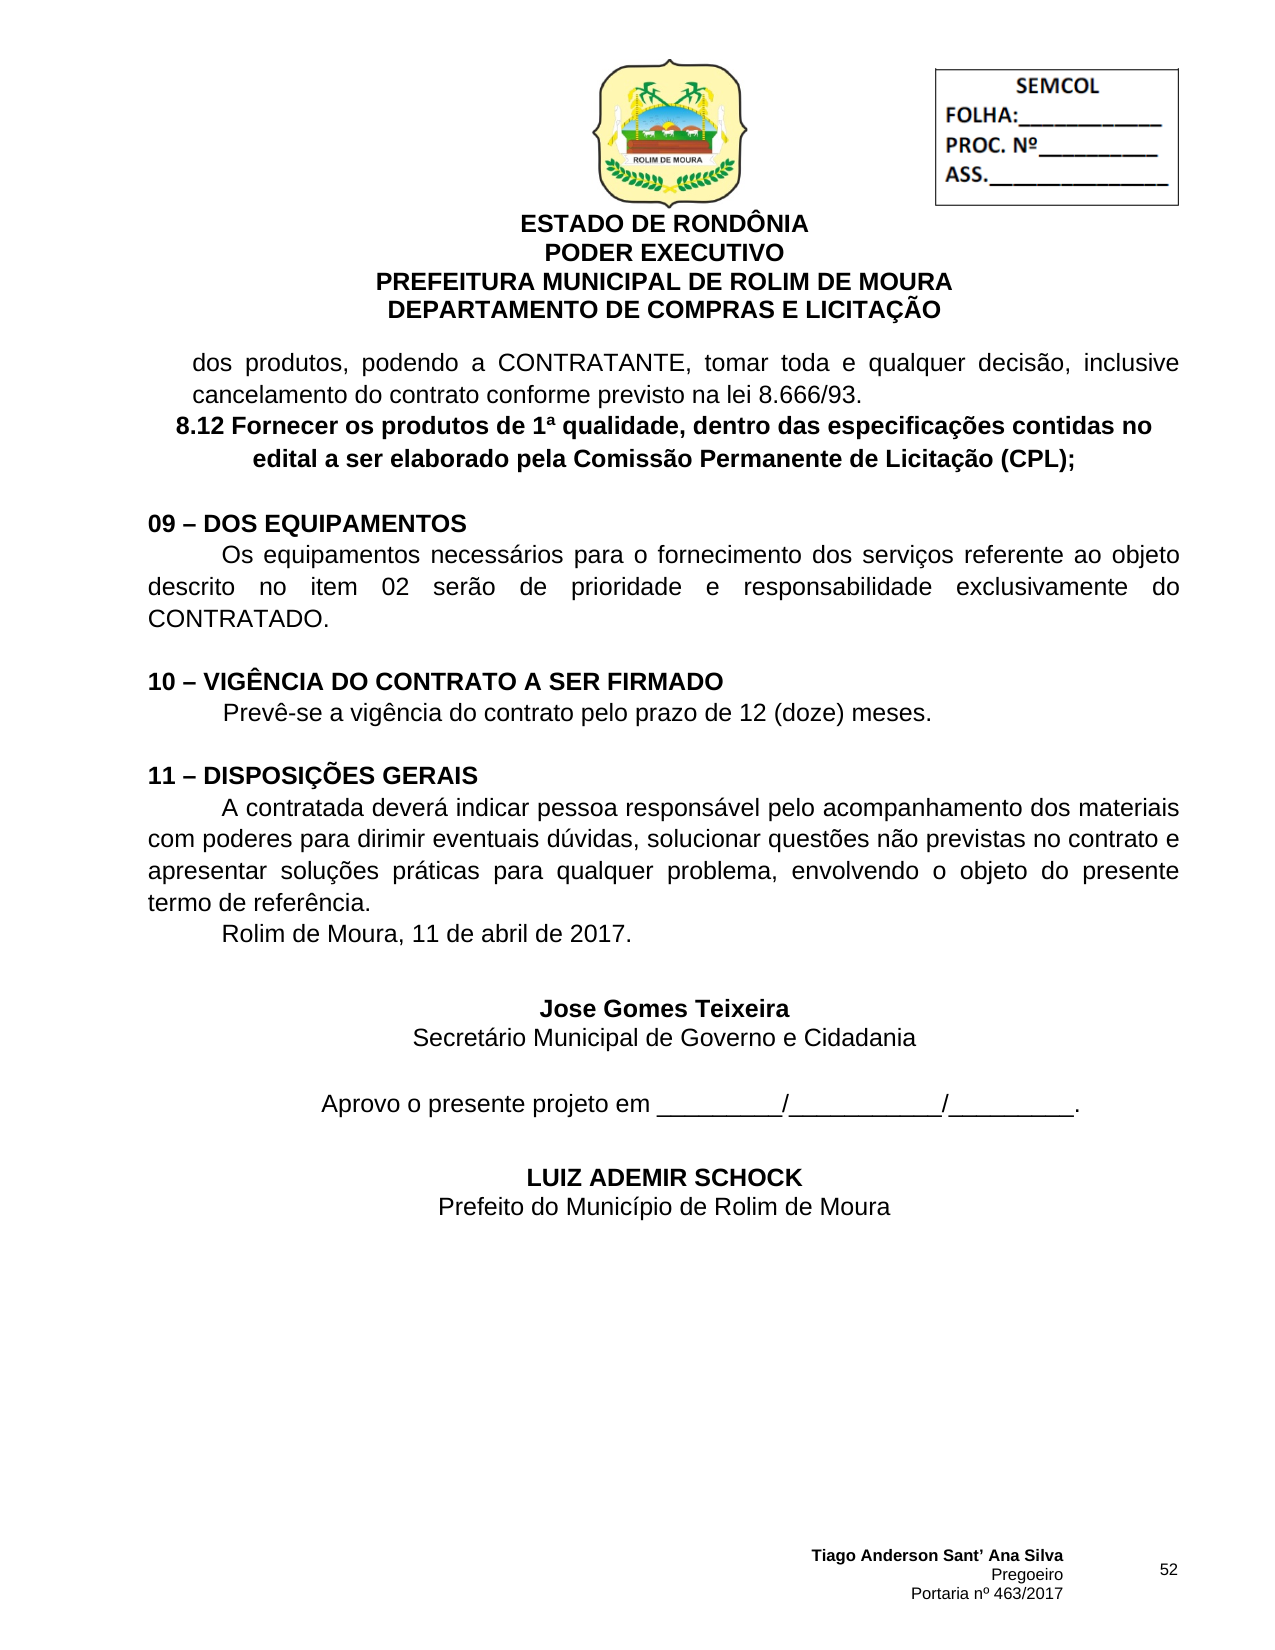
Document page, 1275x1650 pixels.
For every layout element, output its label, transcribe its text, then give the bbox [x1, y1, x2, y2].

text 8.12 Fornecer os produtos de 1ª qualidade, dentro das especificações contidas no edital a ser elaborado pela Comissão Permanente de Licitação (CPL); [148, 411, 1181, 473]
text Prevê-se a vigência do contrato pelo prazo de 12 (doze) meses. [148, 698, 1181, 727]
text Aprovo o presente projeto em _________/___________/_________. [148, 1088, 1181, 1117]
text 09 – DOS EQUIPAMENTOS [148, 509, 1181, 538]
text 11 – DISPOSIÇÕES GERAIS [148, 761, 1181, 790]
text 10 – VIGÊNCIA DO CONTRATO A SER FIRMADO [148, 667, 1181, 695]
text Jose Gomes Teixeira [148, 994, 1181, 1022]
text Prefeito do Município de Rolim de Moura [148, 1192, 1181, 1221]
text A contratada deverá indicar pessoa responsável pelo acompanhamento dos materiais com poderes para dirimir eventuais dúvidas, solucionar questões não previstas no contrato e apresentar soluções práticas para qualquer problema, envolvendo o objeto do presente termo de referência. [148, 793, 1181, 916]
subtitle Secretário Municipal de Governo e Cidadania [148, 1022, 1181, 1051]
text LUIZ ADEMIR SCHOCK [148, 1163, 1181, 1192]
text Os equipamentos necessários para o fornecimento dos serviços referente ao objeto descrito no item 02 serão de prioridade e responsabilidade exclusivamente do CONTRATADO. [148, 540, 1181, 632]
text Rolim de Moura, 11 de abril de 2017. [148, 919, 1181, 948]
picture [591, 59, 748, 209]
